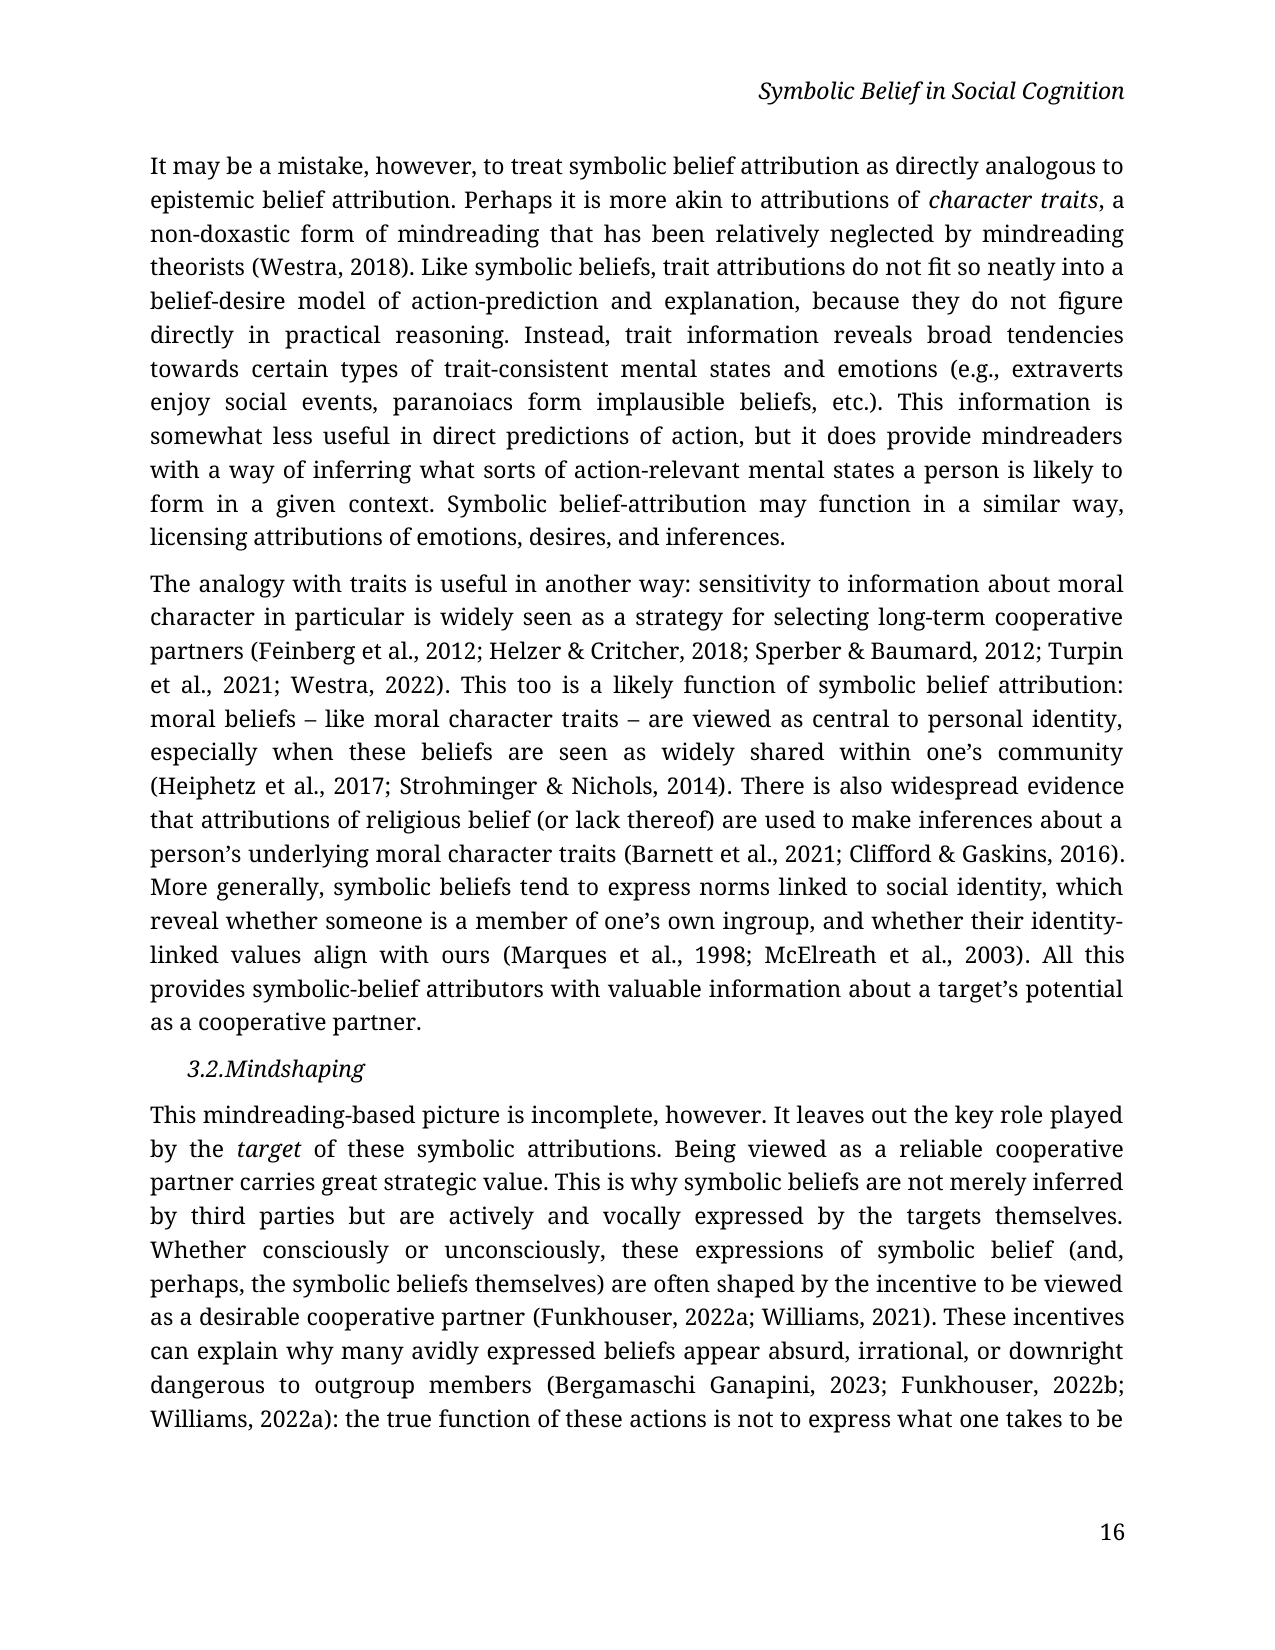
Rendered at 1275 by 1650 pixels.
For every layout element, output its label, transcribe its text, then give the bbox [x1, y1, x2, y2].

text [150, 1099, 1125, 1434]
list Mindshaping [187, 1052, 1125, 1084]
text The analogy with traits is useful in another way: sensitivity to information about moral character in particular is widely seen as a strategy for selecting long-term cooperative partners (Feinberg et al., 2012; Helzer & Critcher, 2018; Sperber & Baumard, 2012; Turpin et al., 2021; Westra, 2022). This too is a likely function of symbolic belief attribution: moral beliefs – like moral character traits – are viewed as central to personal identity, especially when these beliefs are seen as widely shared within one’s community (Heiphetz et al., 2017; Strohminger & Nichols, 2014). There is also widespread evidence that attributions of religious belief (or lack thereof) are used to make inferences about a person’s underlying moral character traits (Barnett et al., 2021; Clifford & Gaskins, 2016). More generally, symbolic beliefs tend to express norms linked to social identity, which reveal whether someone is a member of one’s own ingroup, and whether their identity-linked values align with ours (Marques et al., 1998; McElreath et al., 2003). All this provides symbolic-belief attributors with valuable information about a target’s potential as a cooperative partner. [150, 567, 1125, 1037]
text It may be a mistake, however, to treat symbolic belief attribution as directly analogous to epistemic belief attribution. Perhaps it is more akin to attributions of character traits, a non-doxastic form of mindreading that has been relatively neglected by mindreading theorists (Westra, 2018). Like symbolic beliefs, trait attributions do not fit so neatly into a belief-desire model of action-prediction and explanation, because they do not figure directly in practical reasoning. Instead, trait information reveals broad tendencies towards certain types of trait-consistent mental states and emotions (e.g., extraverts enjoy social events, paranoiacs form implausible beliefs, etc.). This information is somewhat less useful in direct predictions of action, but it does provide mindreaders with a way of inferring what sorts of action-relevant mental states a person is likely to form in a given context. Symbolic belief-attribution may function in a similar way, licensing attributions of emotions, desires, and inferences. [150, 150, 1125, 552]
